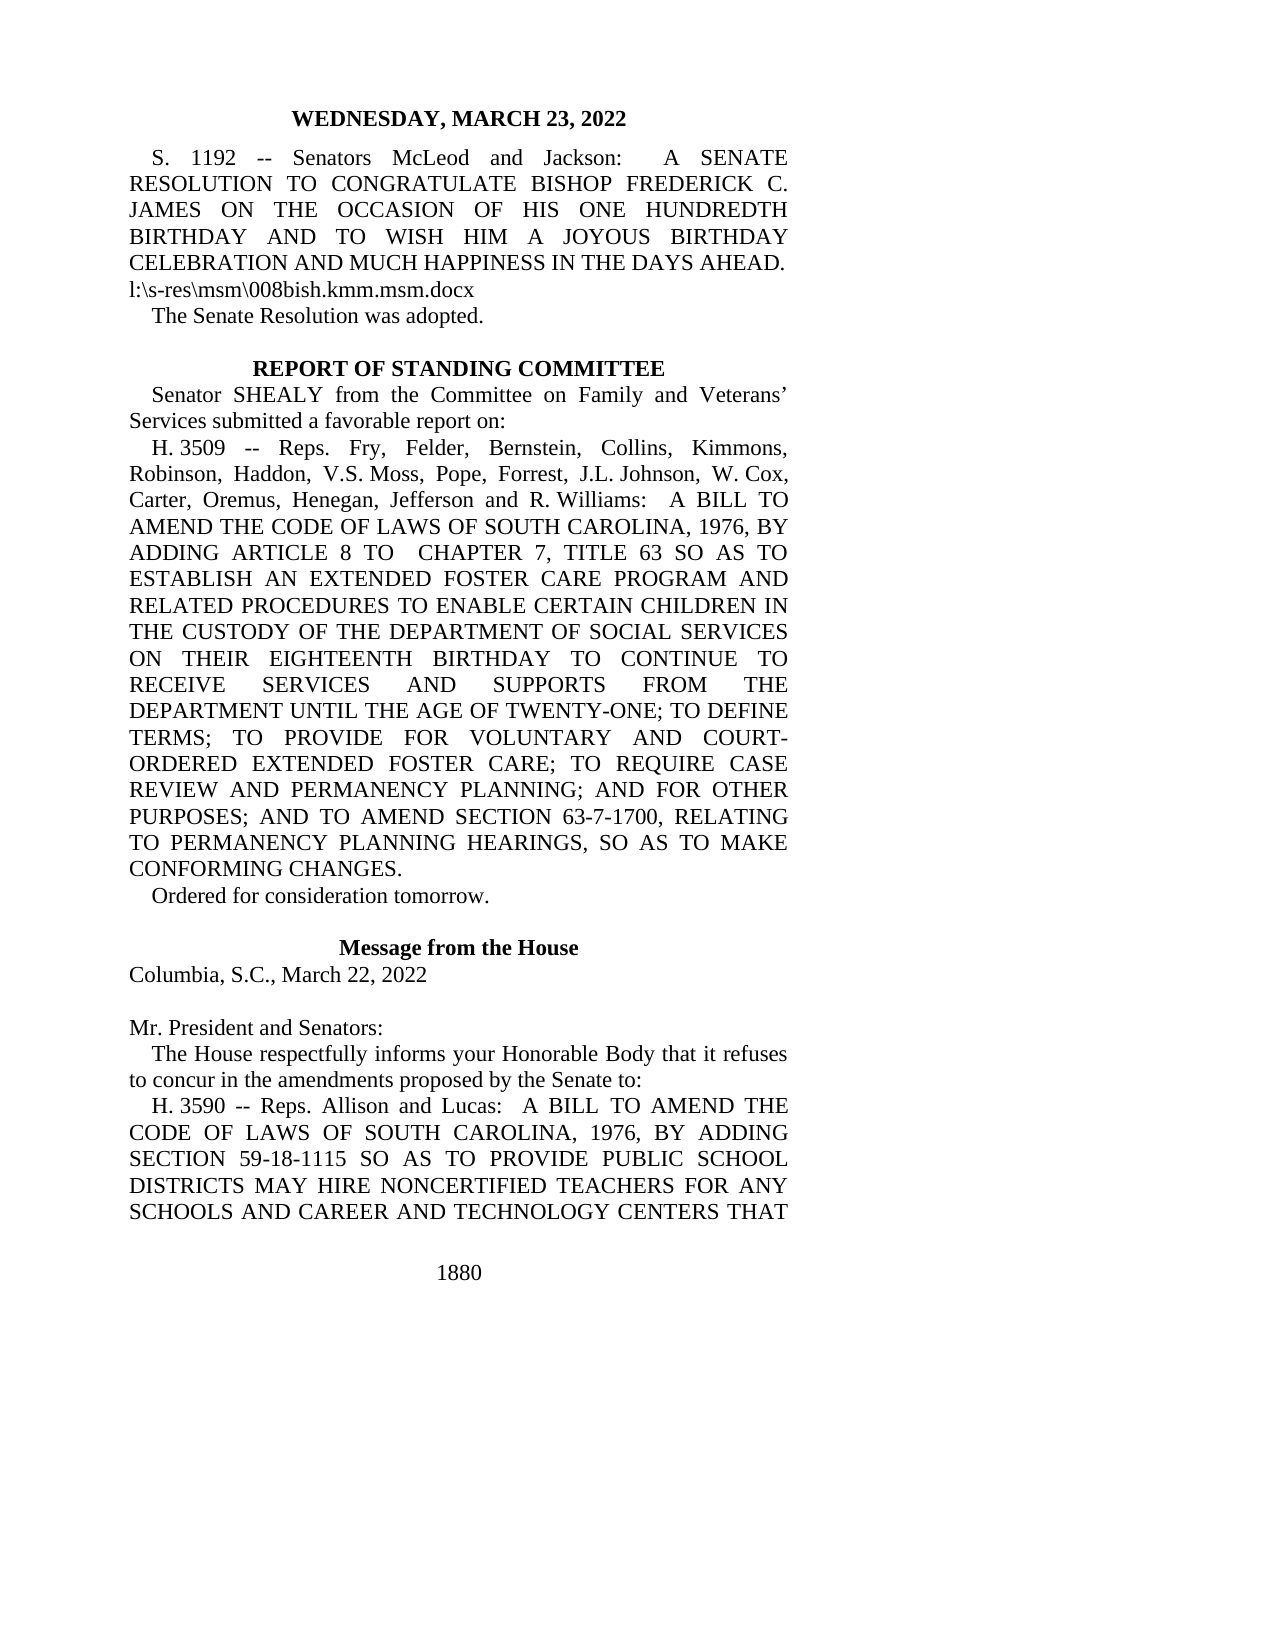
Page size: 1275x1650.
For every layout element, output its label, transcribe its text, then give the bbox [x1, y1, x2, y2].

text l:\s-res\msm\008bish.kmm.msm.docx [129, 276, 789, 302]
text The House respectfully informs your Honorable Body that it refuses to concur in the amendments proposed by the Senate to: [129, 1040, 789, 1093]
text Columbia, S.C., March 22, 2022 [129, 961, 789, 987]
text Message from the House [129, 934, 789, 961]
text The Senate Resolution was adopted. [129, 302, 789, 328]
text S. 1192 -- Senators McLeod and Jackson: A SENATE RESOLUTION TO CONGRATULATE BISHOP FREDERICK C. JAMES ON THE OCCASION OF HIS ONE HUNDREDTH BIRTHDAY AND TO WISH HIM A JOYOUS BIRTHDAY CELEBRATION AND MUCH HAPPINESS IN THE DAYS AHEAD. [129, 144, 789, 276]
text REPORT OF STANDING COMMITTEE [129, 355, 789, 381]
text Mr. President and Senators: [129, 1013, 789, 1040]
text H. 3509 -- Reps. Fry, Felder, Bernstein, Collins, Kimmons, Robinson, Haddon, V.S. Moss, Pope, Forrest, J.L. Johnson, W. Cox, Carter, Oremus, Henegan, Jefferson and R. Williams: A BILL TO AMEND THE CODE OF LAWS OF SOUTH CAROLINA, 1976, BY ADDING ARTICLE 8 TO CHAPTER 7, TITLE 63 SO AS TO ESTABLISH AN EXTENDED FOSTER CARE PROGRAM AND RELATED PROCEDURES TO ENABLE CERTAIN CHILDREN IN THE CUSTODY OF THE DEPARTMENT OF SOCIAL SERVICES ON THEIR EIGHTEENTH BIRTHDAY TO CONTINUE TO RECEIVE SERVICES AND SUPPORTS FROM THE DEPARTMENT UNTIL THE AGE OF TWENTY-ONE; TO DEFINE TERMS; TO PROVIDE FOR VOLUNTARY AND COURT-ORDERED EXTENDED FOSTER CARE; TO REQUIRE CASE REVIEW AND PERMANENCY PLANNING; AND FOR OTHER PURPOSES; AND TO AMEND SECTION 63-7-1700, RELATING TO PERMANENCY PLANNING HEARINGS, SO AS TO MAKE CONFORMING CHANGES. [129, 434, 789, 882]
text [129, 1093, 789, 1224]
text Senator SHEALY from the Committee on Family and Veterans’ Services submitted a favorable report on: [129, 381, 789, 434]
text Ordered for consideration tomorrow. [129, 882, 789, 908]
